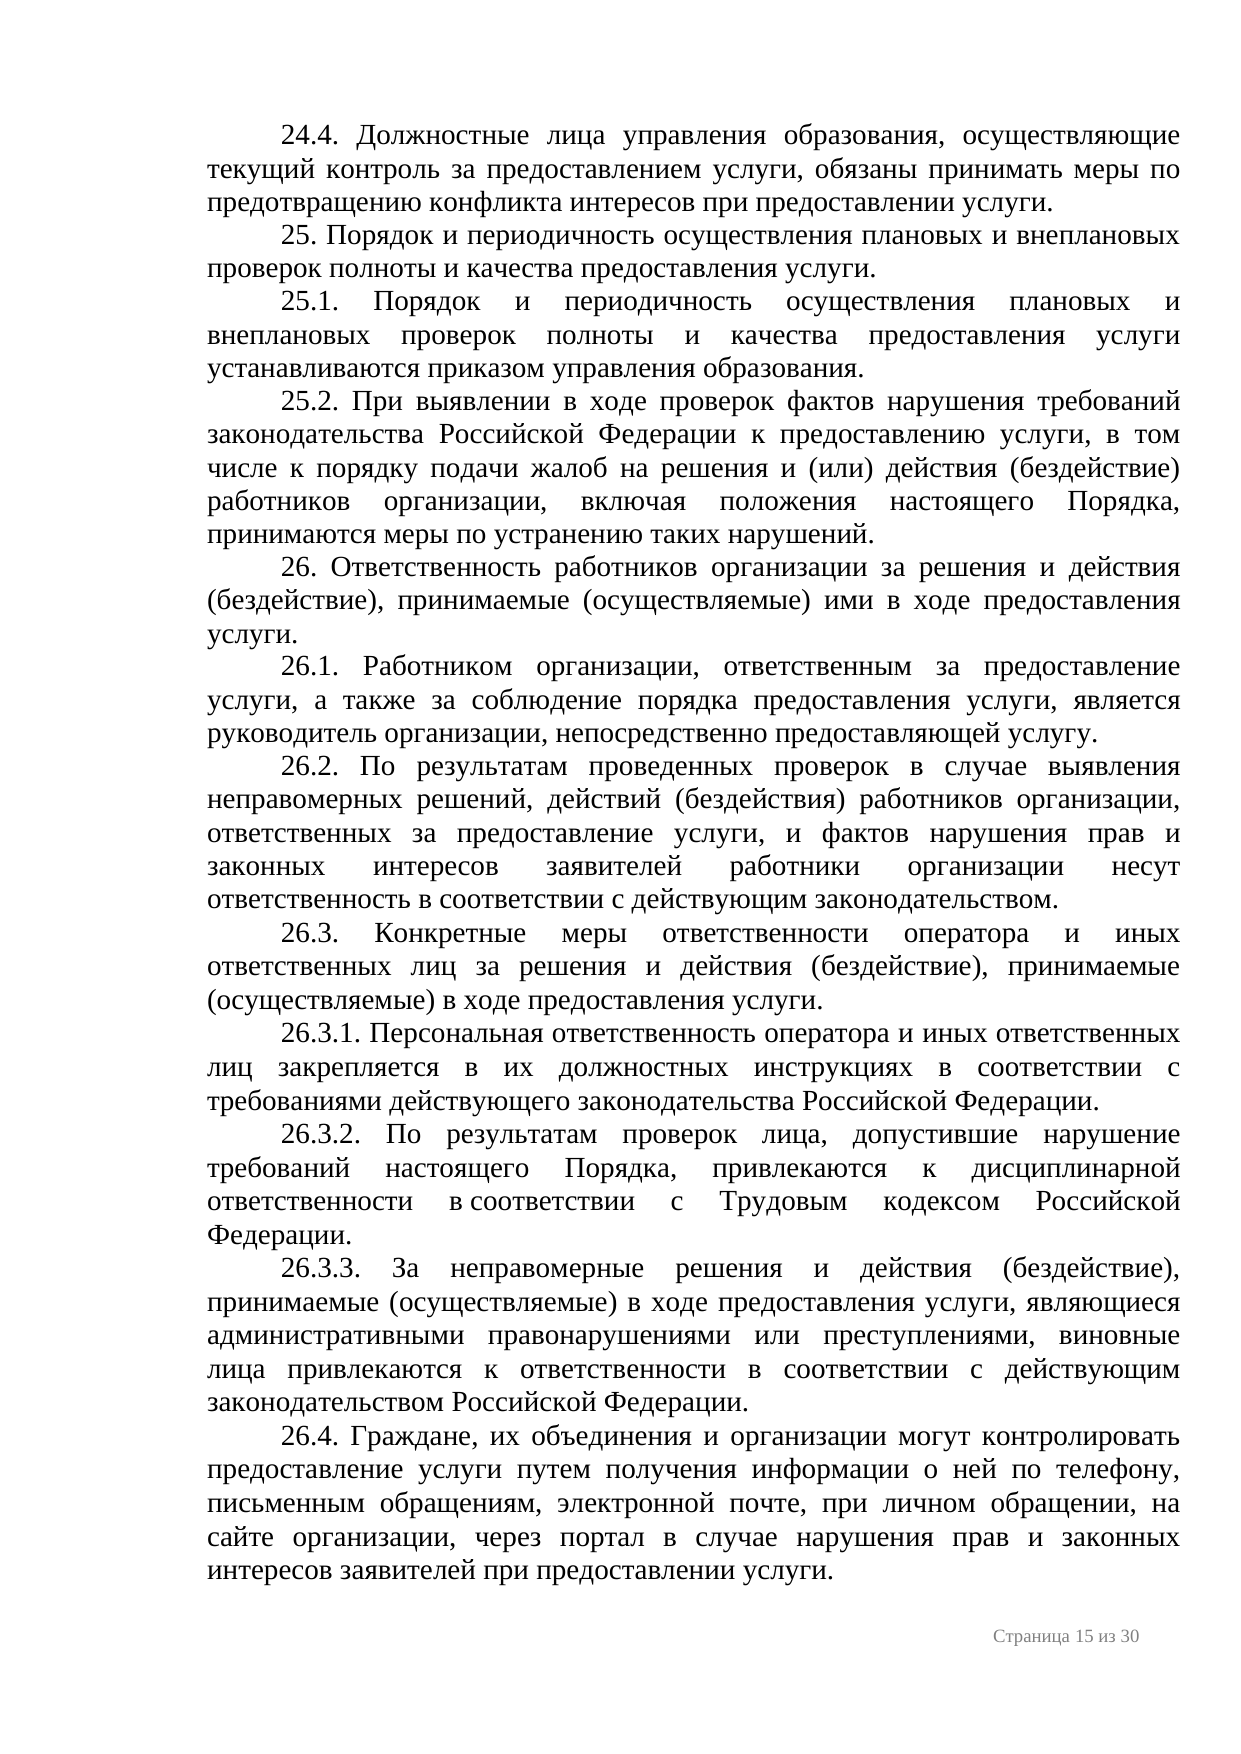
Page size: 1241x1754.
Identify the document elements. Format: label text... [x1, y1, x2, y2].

text 26. Ответственность работников организации за решения и действия (бездействие), принимаемые (осуществляемые) ими в ходе предоставления услуги. [207, 550, 1181, 649]
text 25.1. Порядок и периодичность осуществления плановых и внеплановых проверок полноты и качества предоставления услуги устанавливаются приказом управления образования. [207, 284, 1181, 384]
text 26.3.1. Персональная ответственность оператора и иных ответственных лиц закрепляется в их должностных инструкциях в соответствии с требованиями действующего законодательства Российской Федерации. [207, 1016, 1181, 1116]
text 26.4. Граждане, их объединения и организации могут контролировать предоставление услуги путем получения информации о ней по телефону, письменным обращениям, электронной почте, при личном обращении, на сайте организации, через портал в случае нарушения прав и законных интересов заявителей при предоставлении услуги. [207, 1418, 1181, 1586]
text 26.3. Конкретные меры ответственности оператора и иных ответственных лиц за решения и действия (бездействие), принимаемые (осуществляемые) в ходе предоставления услуги. [207, 915, 1181, 1016]
text 26.3.3. За неправомерные решения и действия (бездействие), принимаемые (осуществляемые) в ходе предоставления услуги, являющиеся административными правонарушениями или преступлениями, виновные лица привлекаются к ответственности в соответствии с действующим законодательством Российской Федерации. [207, 1250, 1181, 1418]
text 26.1. Работником организации, ответственным за предоставление услуги, а также за соблюдение порядка предоставления услуги, является руководитель организации, непосредственно предоставляющей услугу. [207, 649, 1181, 749]
text 26.3.2. По результатам проверок лица, допустившие нарушение требований настоящего Порядка, привлекаются к дисциплинарной ответственности в соответствии с Трудовым кодексом Российской Федерации. [207, 1116, 1181, 1250]
text 25.2. При выявлении в ходе проверок фактов нарушения требований законодательства Российской Федерации к предоставлению услуги, в том числе к порядку подачи жалоб на решения и (или) действия (бездействие) работников организации, включая положения настоящего Порядка, принимаются меры по устранению таких нарушений. [207, 384, 1181, 550]
text 26.2. По результатам проведенных проверок в случае выявления неправомерных решений, действий (бездействия) работников организации, ответственных за предоставление услуги, и фактов нарушения прав и законных интересов заявителей работники организации несут ответственность в соответствии с действующим законодательством. [207, 749, 1181, 915]
text 24.4. Должностные лица управления образования, осуществляющие текущий контроль за предоставлением услуги, обязаны принимать меры по предотвращению конфликта интересов при предоставлении услуги. [207, 118, 1181, 218]
text 25. Порядок и периодичность осуществления плановых и внеплановых проверок полноты и качества предоставления услуги. [207, 218, 1181, 284]
